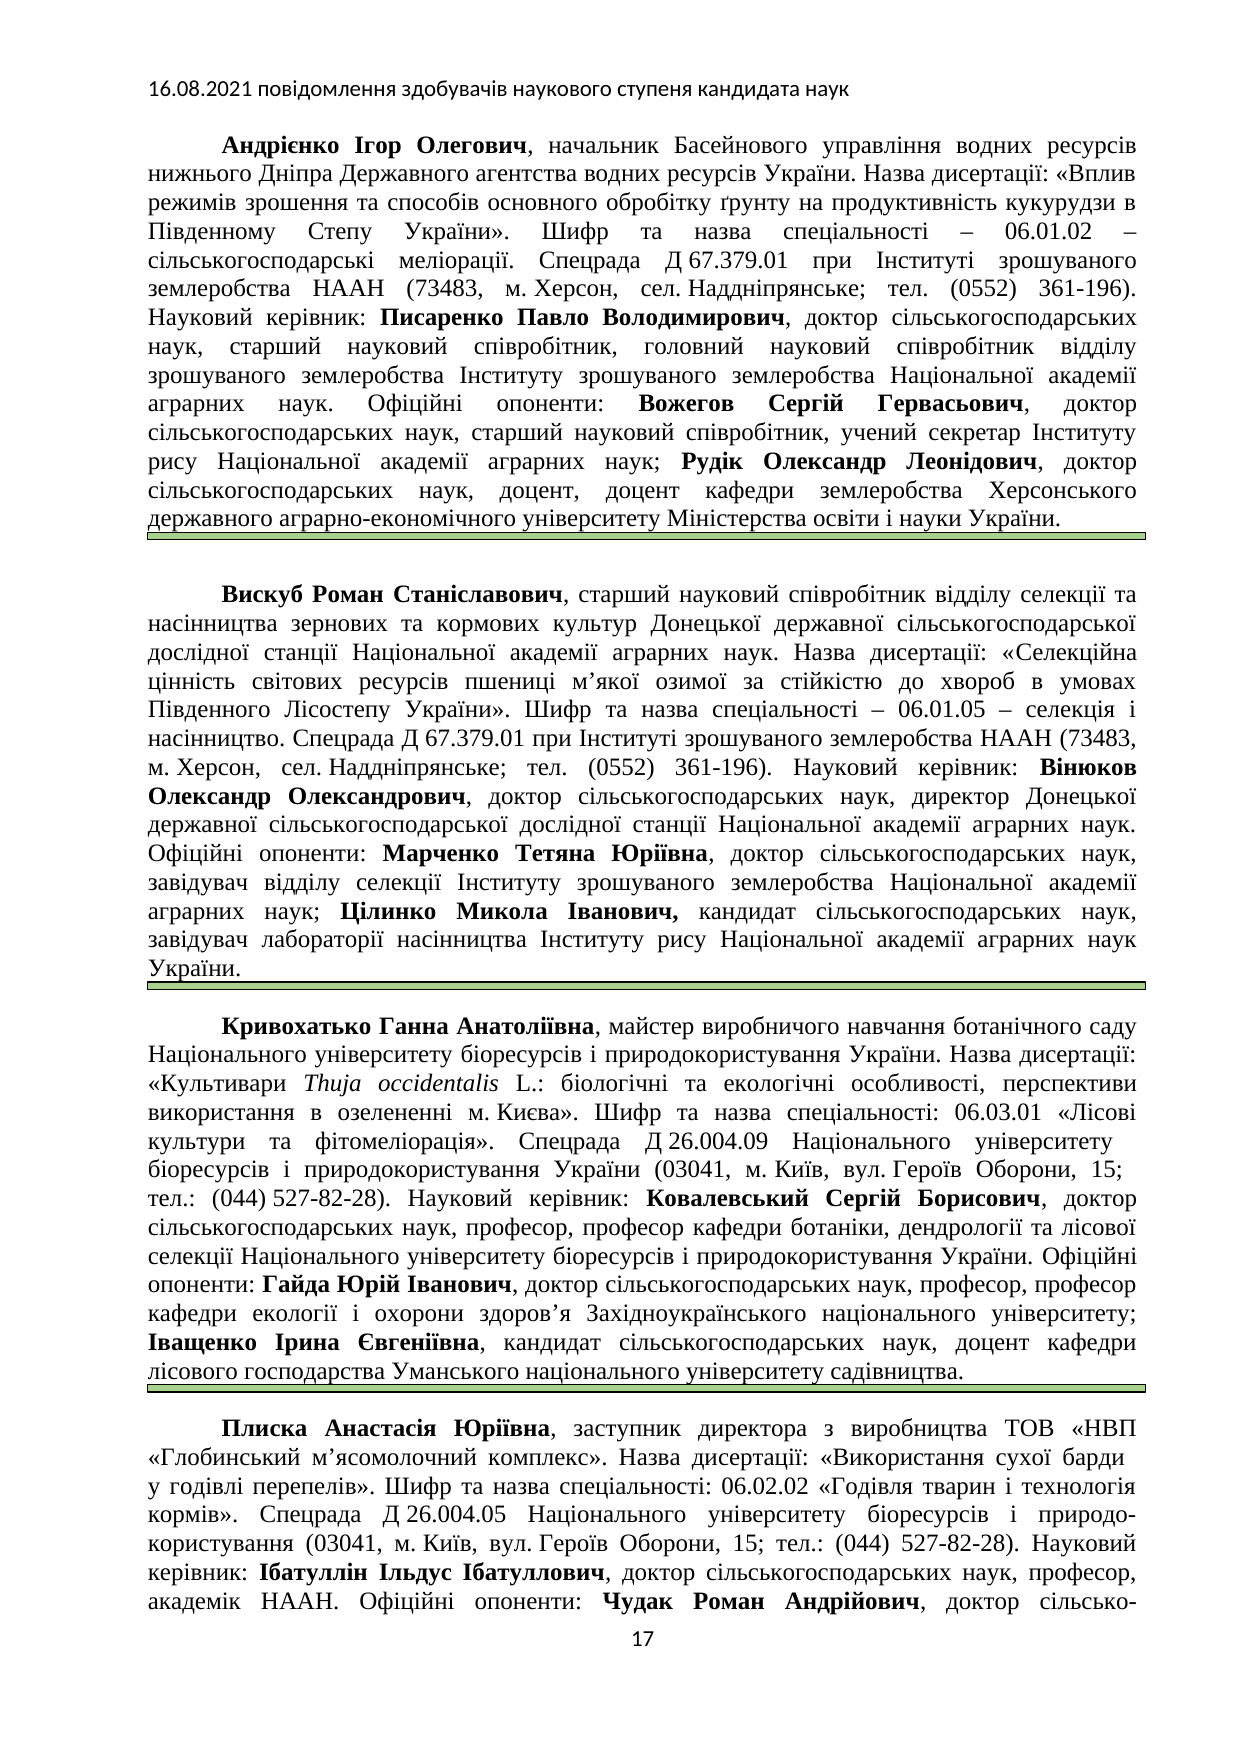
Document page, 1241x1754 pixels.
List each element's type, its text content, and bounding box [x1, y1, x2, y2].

text Вискуб Роман Станіславович, старший науковий співробітник відділу селекції та насінництва зернових та кормових культур Донецької державної сільськогосподарської дослідної станції Національної академії аграрних наук. Назва дисертації: «Селекційна цінність світових ресурсів пшениці м’якої озимої за стійкістю до хвороб в умовах Південного Лісостепу України». Шифр та назва спеціальності – 06.01.05 – селекція і насінництво. Спецрада Д 67.379.01 при Інституті зрошуваного землеробства НААН (73483, м. Херсон, сел. Наддніпрянське; тел. (0552) 361-196). Науковий керівник: Вінюков Олександр Олександрович, доктор сільськогосподарських наук, директор Донецької державної сільськогосподарської дослідної станції Національної академії аграрних наук. Офіційні опоненти: Марченко Тетяна Юріївна, доктор сільськогосподарських наук, завідувач відділу селекції Інституту зрошуваного землеробства Національної академії аграрних наук; Цілинко Микола Іванович, кандидат сільськогосподарських наук, завідувач лабораторії насінництва Інституту рису Національної академії аграрних наук України. [148, 579, 1137, 981]
text Андрієнко Ігор Олегович, начальник Басейнового управління водних ресурсів нижнього Дніпра Державного агентства водних ресурсів України. Назва дисертації: «Вплив режимів зрошення та способів основного обробітку ґрунту на продуктивність кукурудзи в Південному Степу України». Шифр та назва спеціальності – 06.01.02 – сільськогосподарські меліорації. Спецрада Д 67.379.01 при Інституті зрошуваного землеробства НААН (73483, м. Херсон, сел. Наддніпрянське; тел. (0552) 361-196). Науковий керівник: Писаренко Павло Володимирович, доктор сільськогосподарських наук, старший науковий співробітник, головний науковий співробітник відділу зрошуваного землеробства Інституту зрошуваного землеробства Національної академії аграрних наук. Офіційні опоненти: Вожегов Сергій Гервасьович, доктор сільськогосподарських наук, старший науковий співробітник, учений секретар Інституту рису Національної академії аграрних наук; Рудік Олександр Леонідович, доктор сільськогосподарських наук, доцент, доцент кафедри землеробства Херсонського державного аграрно-економічного університету Міністерства освіти і науки України. [148, 130, 1137, 532]
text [148, 1413, 1137, 1614]
text Кривохатько Ганна Анатоліївна, майстер виробничого навчання ботанічного саду Національного університету біоресурсів і природокористування України. Назва дисертації: «Культивари Thuja occidentalis L.: біологічні та екологічні особливості, перспективи використання в озелененні м. Києва». Шифр та назва спеціальності: 06.03.01 «Лісові культури та фітомеліорація». Спецрада Д 26.004.09 Національного університету біоресурсів і природокористування України (. Київ, вул. Героїв Оборони, 15; тел.: (044) 527-82-28). Науковий керівник: Ковалевський Сергій Борисович, доктор сільськогосподарських наук, професор, професор кафедри ботаніки, дендрології та лісової селекції Національного університету біоресурсів і природокористування України. Офіційні опоненти: Гайда Юрій Іванович, доктор сільськогосподарських наук, професор, професор кафедри екології і охорони здоров’я Західноукраїнського національного університету; Іващенко Ірина Євгеніївна, кандидат сільськогосподарських наук, доцент кафедри лісового господарства Уманського національного університету садівництва. [148, 1011, 1137, 1384]
